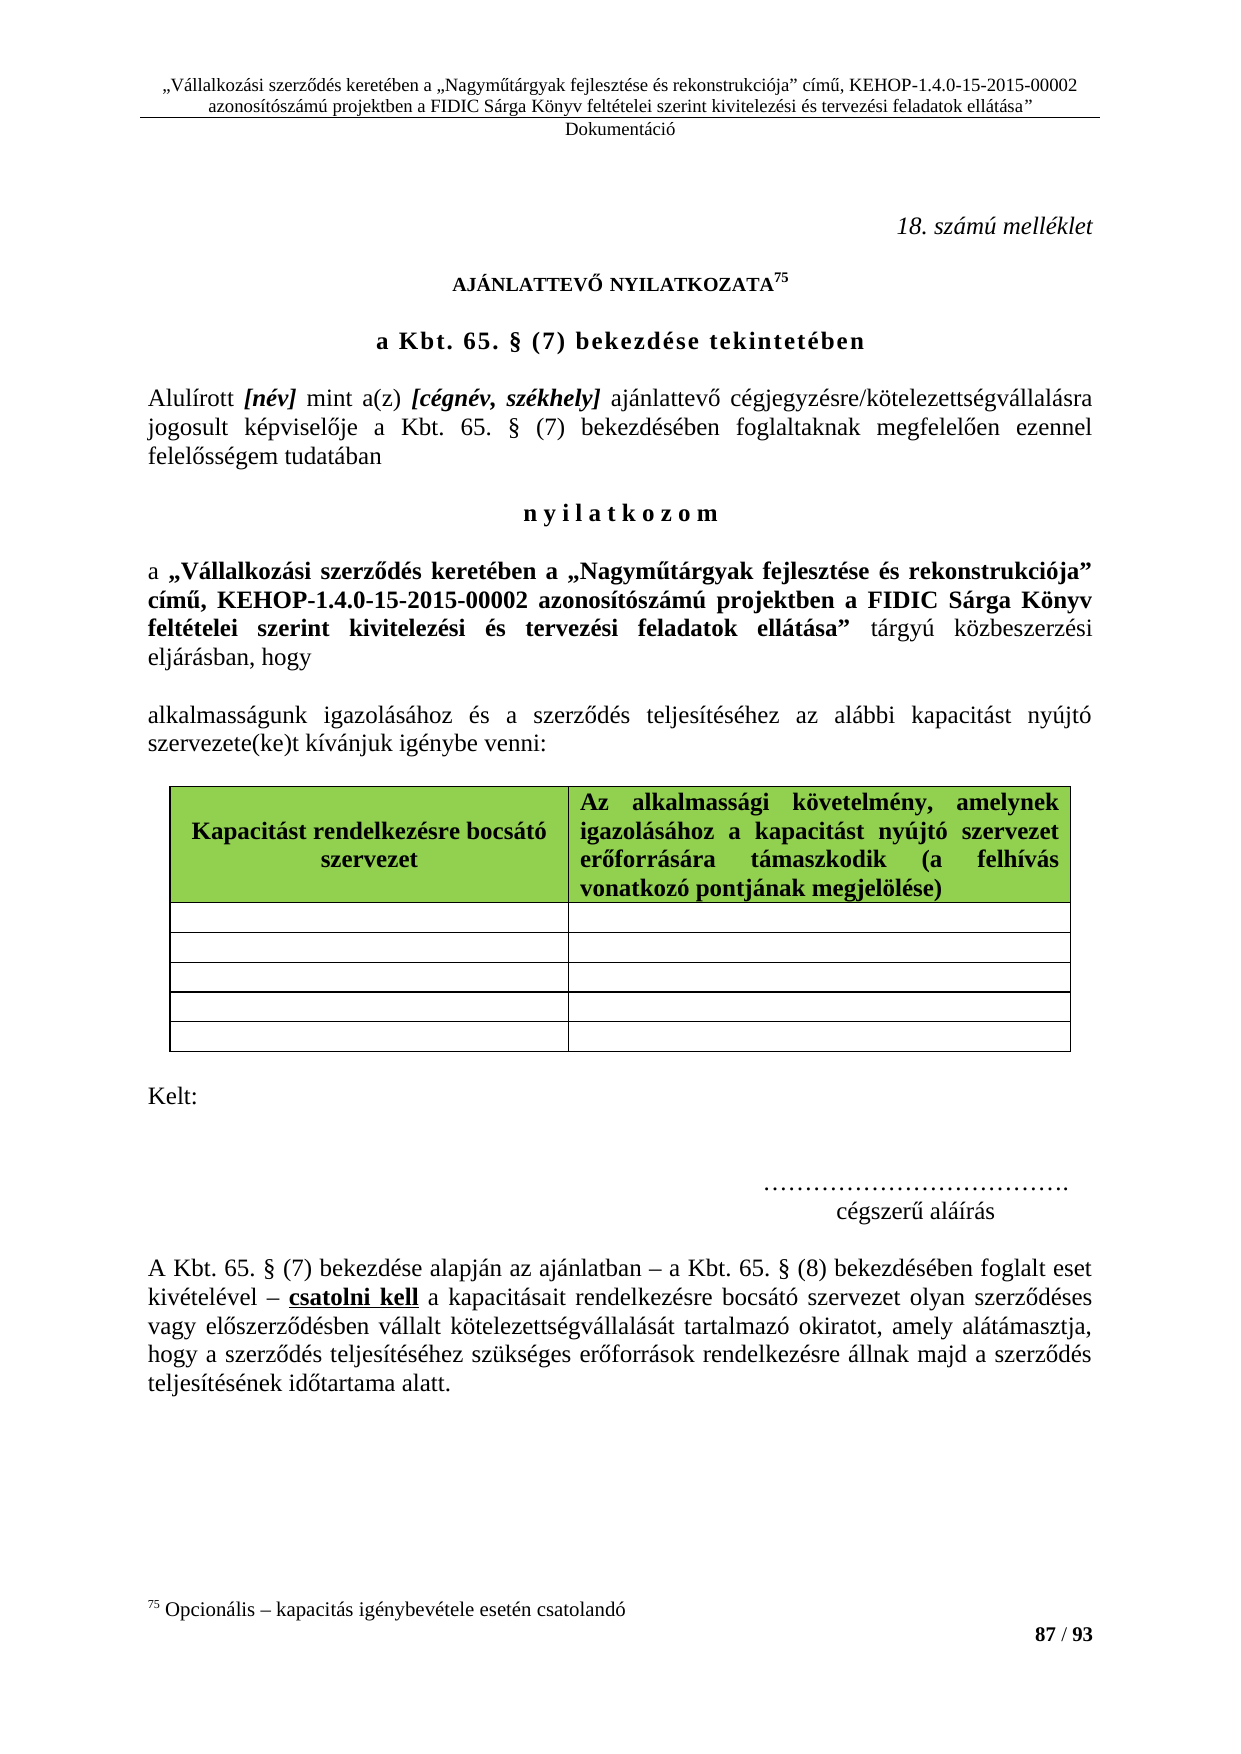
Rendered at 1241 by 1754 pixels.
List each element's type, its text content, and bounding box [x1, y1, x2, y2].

table_cell [569, 1022, 1070, 1051]
text n y i l a t k o z o m [148, 498, 1093, 527]
text a Kbt. 65. § (7) bekezdése tekintetében [148, 326, 1093, 355]
text ………………………………. [148, 1167, 1093, 1196]
table_cell [569, 933, 1070, 962]
text alkalmasságunk igazolásához és a szerződés teljesítéséhez az alábbi kapacitást nyújtó szervezete(ke)t kívánjuk igénybe venni: [148, 700, 1093, 757]
text Kelt: [148, 1081, 1093, 1109]
table_cell [569, 993, 1070, 1021]
text cégszerű aláírás [148, 1196, 1093, 1224]
table_cell [569, 963, 1070, 991]
text Alulírott [név] mint a(z) [cégnév, székhely] ajánlattevő cégjegyzésre/kötelezettségvállalásra jogosult képviselője a Kbt. 65. § (7) bekezdésében foglaltaknak megfelelően ezennel felelősségem tudatában [148, 383, 1093, 470]
table_header Az alkalmassági követelmény, amelynek igazolásához a kapacitást nyújtó szervezet erőforrására támaszkodik (a felhívás vonatkozó pontjának megjelölése) [569, 787, 1070, 902]
text ajánlattevő nyilatkozata [148, 268, 1093, 297]
text 18. számú melléklet [148, 211, 1093, 240]
text a „Vállalkozási szerződés keretében a „Nagyműtárgyak fejlesztése és rekonstrukciója” című, KEHOP-1.4.0-15-2015-00002 azonosítószámú projektben a FIDIC Sárga Könyv feltételei szerint kivitelezési és tervezési feladatok ellátása” tárgyú közbeszerzési eljárásban, hogy [148, 556, 1093, 671]
text A Kbt. 65. § (7) bekezdése alapján az ajánlatban – a Kbt. 65. § (8) bekezdésében foglalt eset kivételével – csatolni kell a kapacitásait rendelkezésre bocsátó szervezet olyan szerződéses vagy előszerződésben vállalt kötelezettségvállalását tartalmazó okiratot, amely alátámasztja, hogy a szerződés teljesítéséhez szükséges erőforrások rendelkezésre állnak majd a szerződés teljesítésének időtartama alatt. [148, 1253, 1093, 1397]
table_cell [171, 903, 568, 932]
table_cell [171, 1022, 568, 1051]
table_header Kapacitást rendelkezésre bocsátó szervezet [171, 787, 568, 902]
table_cell [171, 933, 568, 962]
table_cell [171, 993, 568, 1021]
table_cell [171, 963, 568, 991]
table_cell [569, 903, 1070, 932]
